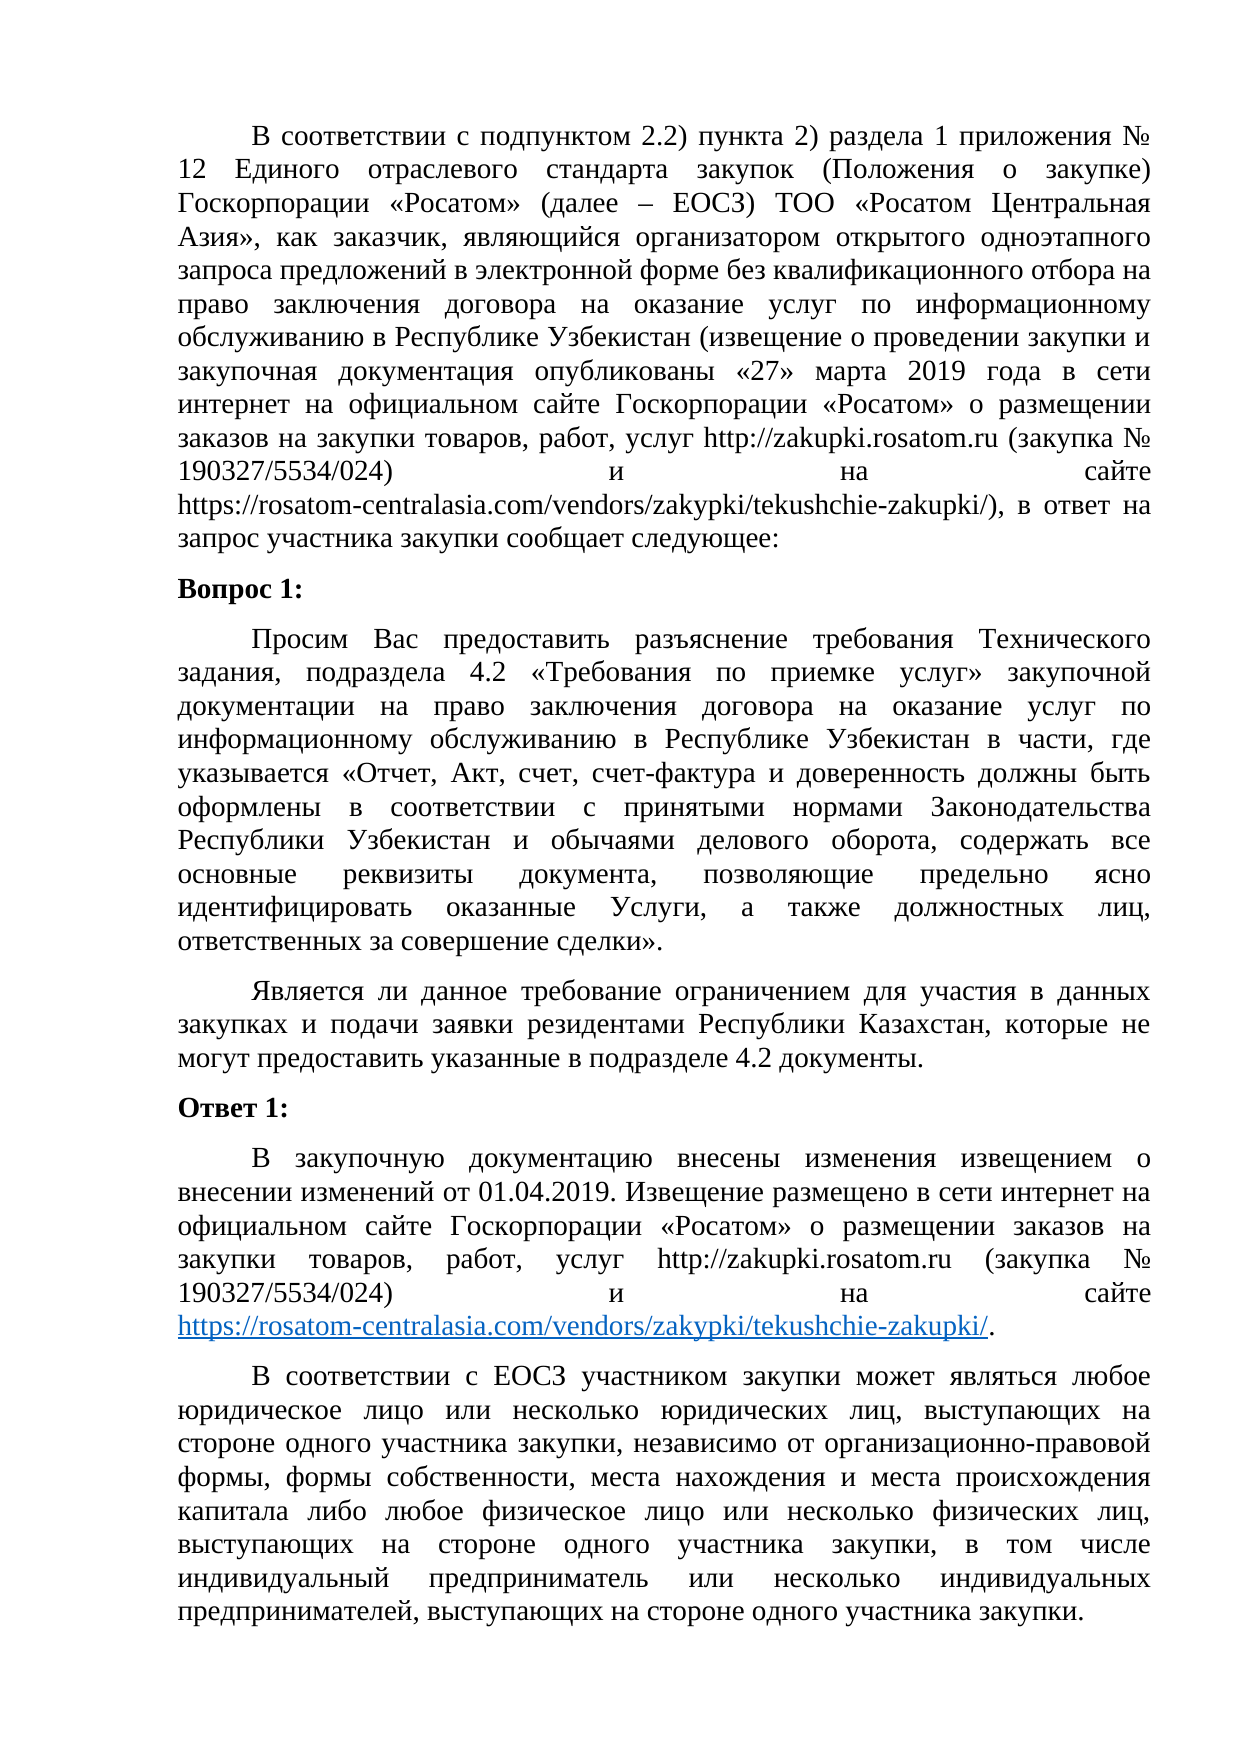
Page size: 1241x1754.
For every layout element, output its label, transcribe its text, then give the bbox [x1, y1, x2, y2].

text Просим Вас предоставить разъяснение требования Технического задания, подраздела 4.2 «Требования по приемке услуг» закупочной документации на право заключения договора на оказание услуг по информационному обслуживанию в Республике Узбекистан в части, где указывается «Отчет, Акт, счет, счет-фактура и доверенность должны быть оформлены в соответствии с принятыми нормами Законодательства Республики Узбекистан и обычаями делового оборота, содержать все основные реквизиты документа, позволяющие предельно ясно идентифицировать оказанные Услуги, а также должностных лиц, ответственных за совершение сделки». [177, 621, 1152, 956]
text Ответ 1: [177, 1090, 1152, 1124]
text В соответствии с ЕОСЗ участником закупки может являться любое юридическое лицо или несколько юридических лиц, выступающих на стороне одного участника закупки, независимо от организационно-правовой формы, формы собственности, места нахождения и места происхождения капитала либо любое физическое лицо или несколько физических лиц, выступающих на стороне одного участника закупки, в том числе индивидуальный предприниматель или несколько индивидуальных предпринимателей, выступающих на стороне одного участника закупки. [177, 1358, 1152, 1627]
text Вопрос 1: [177, 571, 1152, 604]
text В соответствии с подпунктом 2.2) пункта 2) раздела 1 приложения № 12 Единого отраслевого стандарта закупок (Положения о закупке) Госкорпорации «Росатом» (далее – ЕОСЗ) ТОО «Росатом Центральная Азия», как заказчик, являющийся организатором открытого одноэтапного запроса предложений в электронной форме без квалификационного отбора на право заключения договора на оказание услуг по информационному обслуживанию в Республике Узбекистан (извещение о проведении закупки и закупочная документация опубликованы «27» марта 2019 года в сети интернет на официальном сайте Госкорпорации «Росатом» о размещении заказов на закупки товаров, работ, услуг http://zakupki.rosatom.ru (закупка № 190327/5534/024) и на сайте https://rosatom-centralasia.com/vendors/zakypki/tekushchie-zakupki/), в ответ на запрос участника закупки сообщает следующее: [177, 118, 1152, 554]
text В закупочную документацию внесены изменения извещением о внесении изменений от 01.04.2019. Извещение размещено в сети интернет на официальном сайте Госкорпорации «Росатом» о размещении заказов на закупки товаров, работ, услуг http://zakupki.rosatom.ru (закупка № 190327/5534/024) и на сайте https://rosatom-centralasia.com/vendors/zakypki/tekushchie-zakupki/. [177, 1141, 1152, 1342]
text Является ли данное требование ограничением для участия в данных закупках и подачи заявки резидентами Республики Казахстан, которые не могут предоставить указанные в подразделе 4.2 документы. [177, 973, 1152, 1074]
